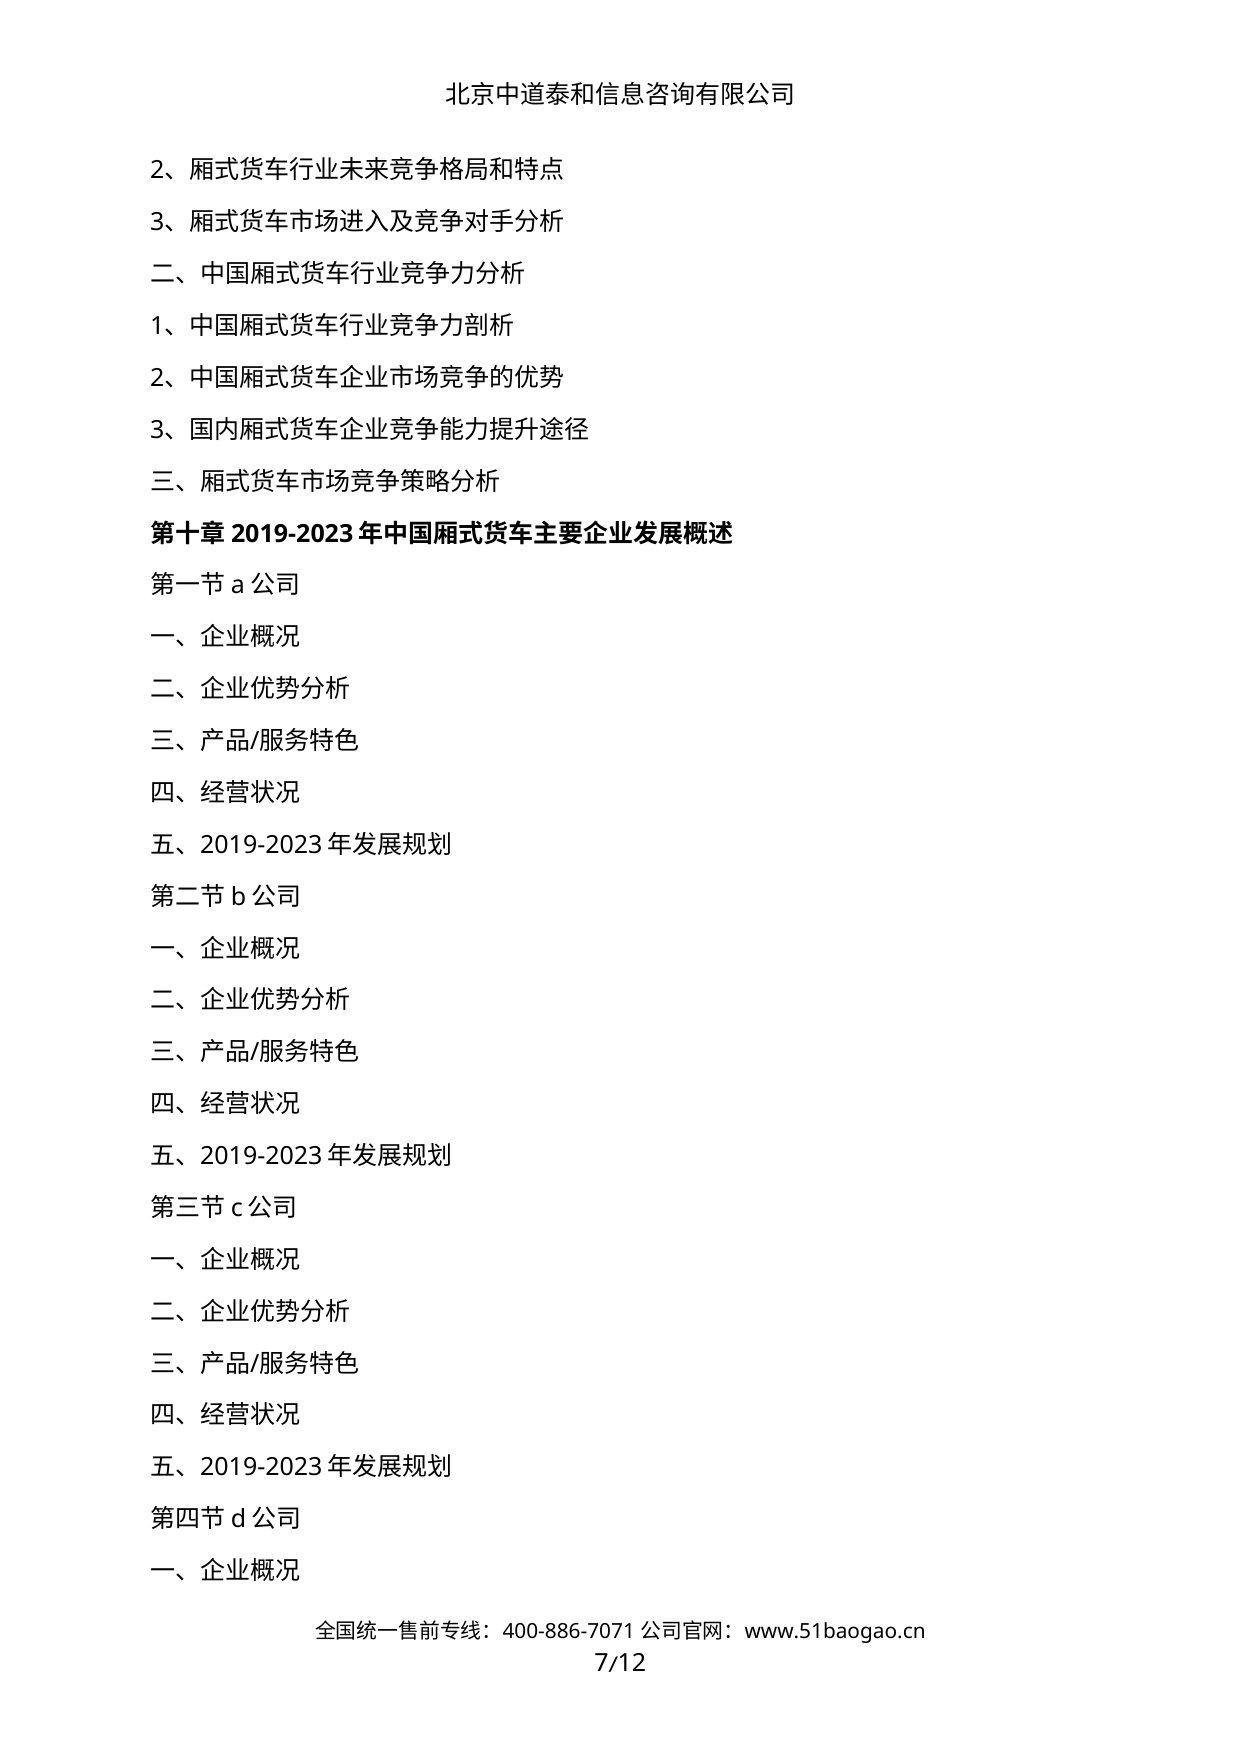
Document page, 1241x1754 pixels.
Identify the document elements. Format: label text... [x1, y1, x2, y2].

text 第二节 b公司 [150, 876, 1090, 912]
text 二、企业优势分析 [150, 980, 1090, 1016]
text 一、企业概况 [150, 1551, 1090, 1587]
text 3、厢式货车市场进入及竞争对手分析 [150, 202, 1090, 238]
text 1、中国厢式货车行业竞争力剖析 [150, 306, 1090, 342]
text 2、厢式货车行业未来竞争格局和特点 [150, 150, 1090, 186]
text 四、经营状况 [150, 1395, 1090, 1431]
text 二、中国厢式货车行业竞争力分析 [150, 254, 1090, 290]
text 五、2019-2023年发展规划 [150, 1136, 1090, 1172]
text 一、企业概况 [150, 928, 1090, 964]
text 3、国内厢式货车企业竞争能力提升途径 [150, 409, 1090, 446]
text 三、产品/服务特色 [150, 721, 1090, 757]
text 四、经营状况 [150, 772, 1090, 809]
text 三、产品/服务特色 [150, 1343, 1090, 1379]
text 第四节 d公司 [150, 1499, 1090, 1535]
text 第一节 a公司 [150, 565, 1090, 601]
text 三、厢式货车市场竞争策略分析 [150, 461, 1090, 497]
text 二、企业优势分析 [150, 669, 1090, 705]
text 五、2019-2023年发展规划 [150, 1447, 1090, 1483]
text 2、中国厢式货车企业市场竞争的优势 [150, 357, 1090, 394]
text 第三节 c公司 [150, 1187, 1090, 1224]
text 一、企业概况 [150, 1239, 1090, 1276]
text 四、经营状况 [150, 1084, 1090, 1120]
text 二、企业优势分析 [150, 1291, 1090, 1327]
text 第十章 2019-2023年中国厢式货车主要企业发展概述 [150, 513, 1090, 549]
text 一、企业概况 [150, 617, 1090, 653]
text 五、2019-2023年发展规划 [150, 824, 1090, 861]
text 三、产品/服务特色 [150, 1032, 1090, 1068]
